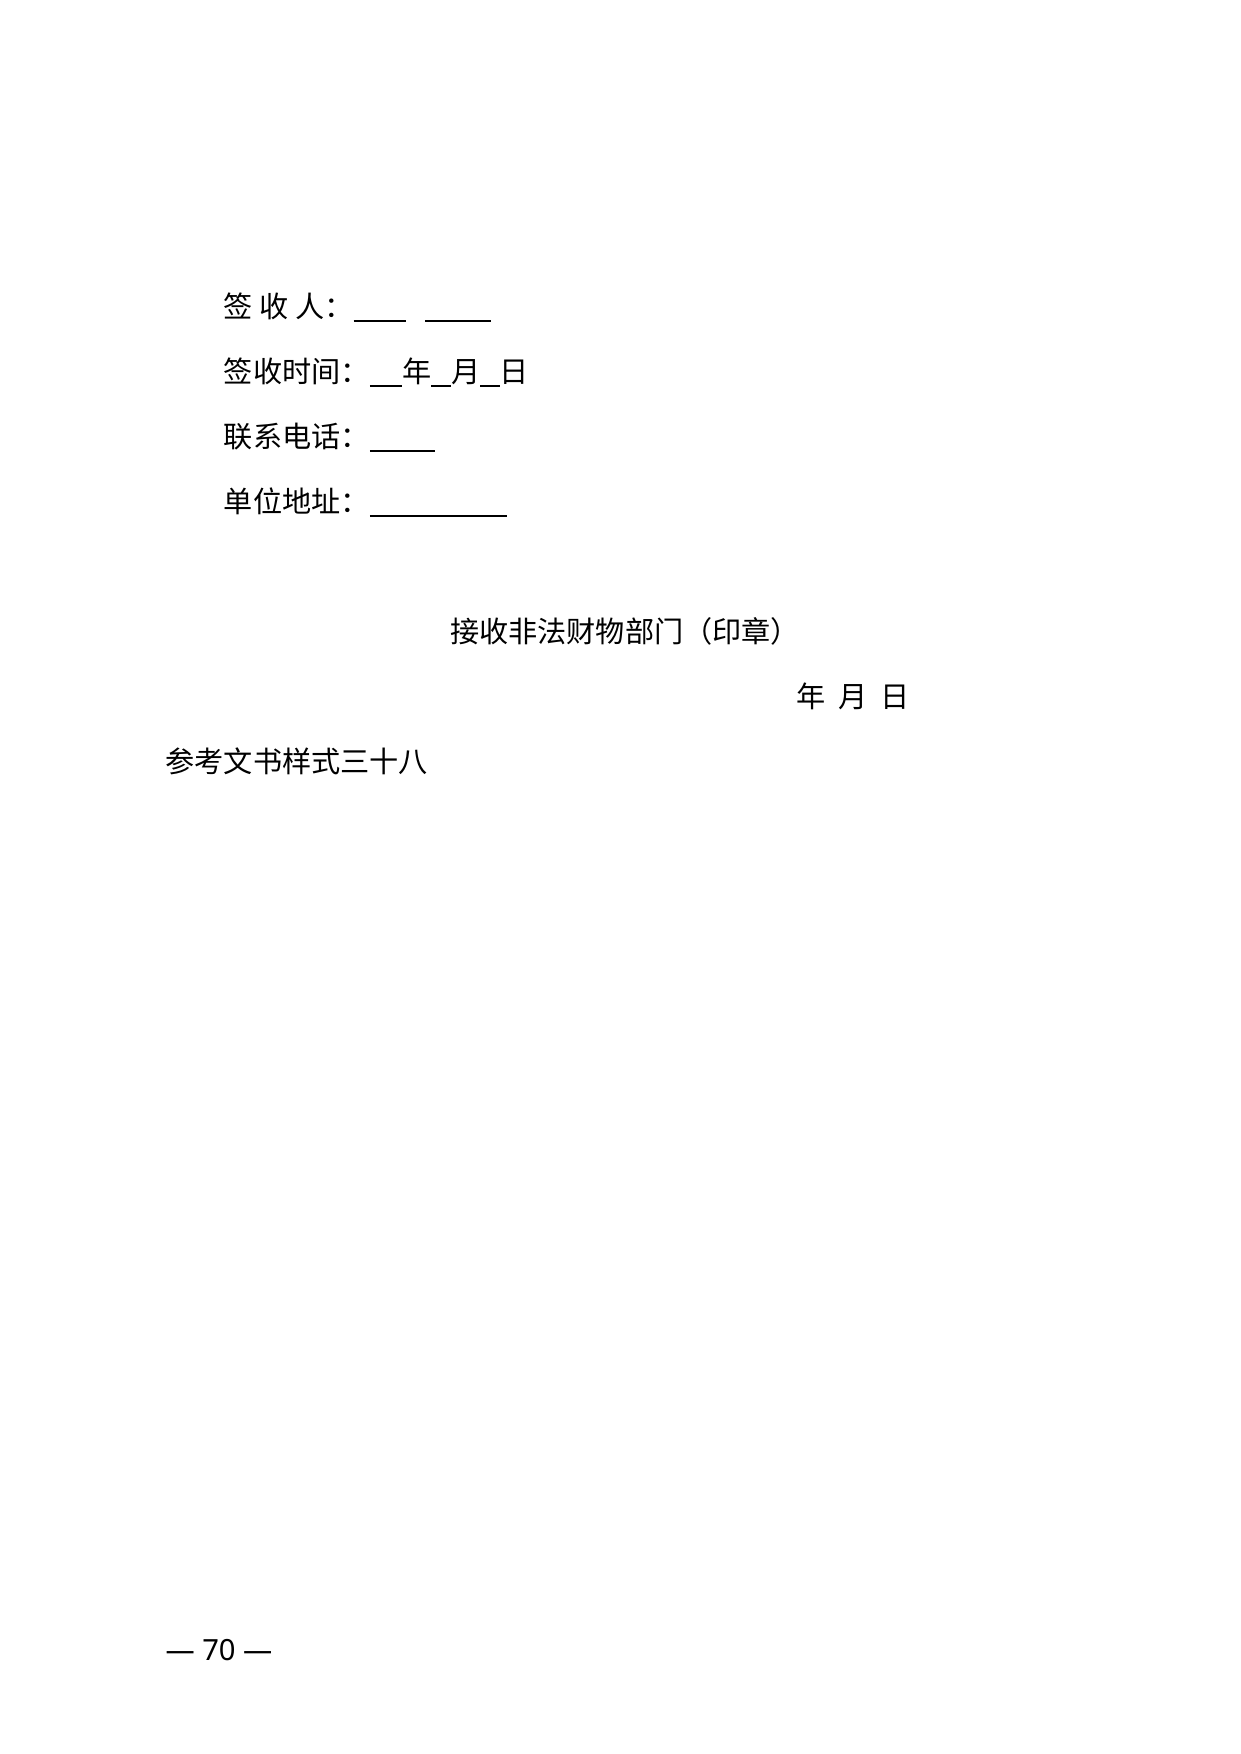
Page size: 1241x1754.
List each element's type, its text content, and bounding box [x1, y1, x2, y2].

text 签收时间： 年 月 日 [165, 338, 1087, 403]
text 联系电话： [165, 403, 1087, 468]
text 单位地址： [165, 468, 1087, 533]
text 签 收 人： [165, 273, 1087, 338]
text 接收非法财物部门（印章） [165, 598, 1087, 663]
text 参考文书样式三十八 [165, 728, 1087, 793]
text 年 月 日 [165, 663, 1087, 728]
